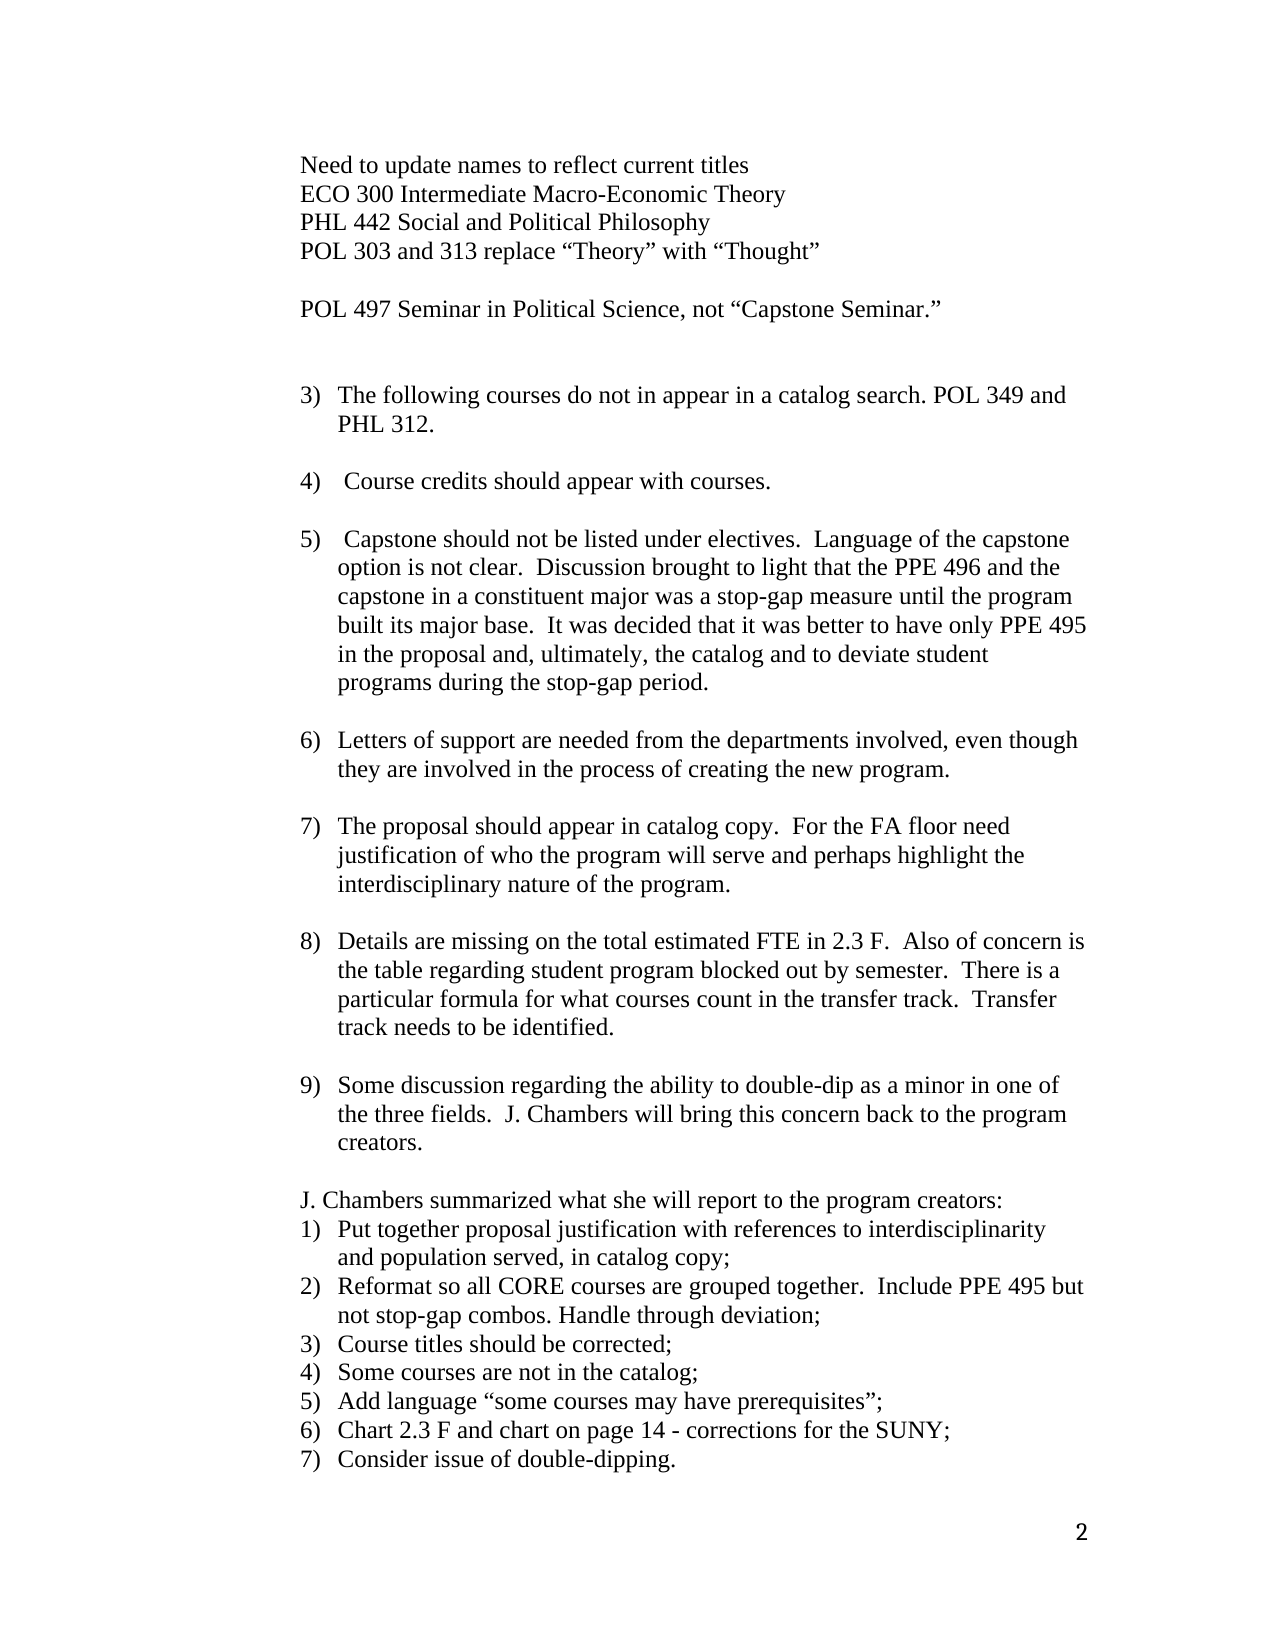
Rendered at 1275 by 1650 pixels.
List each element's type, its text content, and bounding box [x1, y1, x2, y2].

list The following courses do not in appear in a catalog search. POL 349 and PHL 312. [300, 380, 1087, 437]
list The proposal should appear in catalog copy. For the FA floor need justification of who the program will serve and perhaps highlight the interdisciplinary nature of the program. [300, 811, 1087, 897]
list Reformat so all CORE courses are grouped together. Include PPE 495 but not stop-gap combos. Handle through deviation; [300, 1271, 1087, 1329]
list Need to update names to reflect current titles [300, 150, 1087, 179]
list Add language “some courses may have prerequisites”; [300, 1386, 1087, 1415]
list Consider issue of double-dipping. [300, 1444, 1087, 1472]
list Some discussion regarding the ability to double-dip as a minor in one of the three fields. J. Chambers will bring this concern back to the program creators. [300, 1070, 1087, 1156]
list J. Chambers summarized what she will report to the program creators: [300, 1185, 1087, 1214]
list Letters of support are needed from the departments involved, even though they are involved in the process of creating the new program. [300, 725, 1087, 782]
list Details are missing on the total estimated FTE in 2.3 F. Also of concern is the table regarding student program blocked out by semester. There is a particular formula for what courses count in the transfer track. Transfer track needs to be identified. [300, 926, 1087, 1041]
list Course titles should be corrected; [300, 1329, 1087, 1357]
list Course credits should appear with courses. [300, 466, 1087, 495]
list Some courses are not in the catalog; [300, 1357, 1087, 1386]
list Capstone should not be listed under electives. Language of the capstone option is not clear. Discussion brought to light that the PPE 496 and the capstone in a constituent major was a stop-gap measure until the program built its major base. It was decided that it was better to have only PPE 495 in the proposal and, ultimately, the catalog and to deviate student programs during the stop-gap period. [300, 524, 1087, 696]
list POL 303 and 313 replace “Theory” with “Thought” [300, 236, 1087, 265]
list POL 497 Seminar in Political Science, not “Capstone Seminar.” [300, 294, 1087, 322]
list Chart 2.3 F and chart on page 14 - corrections for the SUNY; [300, 1415, 1087, 1444]
list PHL 442 Social and Political Philosophy [300, 207, 1087, 236]
list Put together proposal justification with references to interdisciplinarity and population served, in catalog copy; [300, 1214, 1087, 1271]
list ECO 300 Intermediate Macro-Economic Theory [300, 179, 1087, 207]
